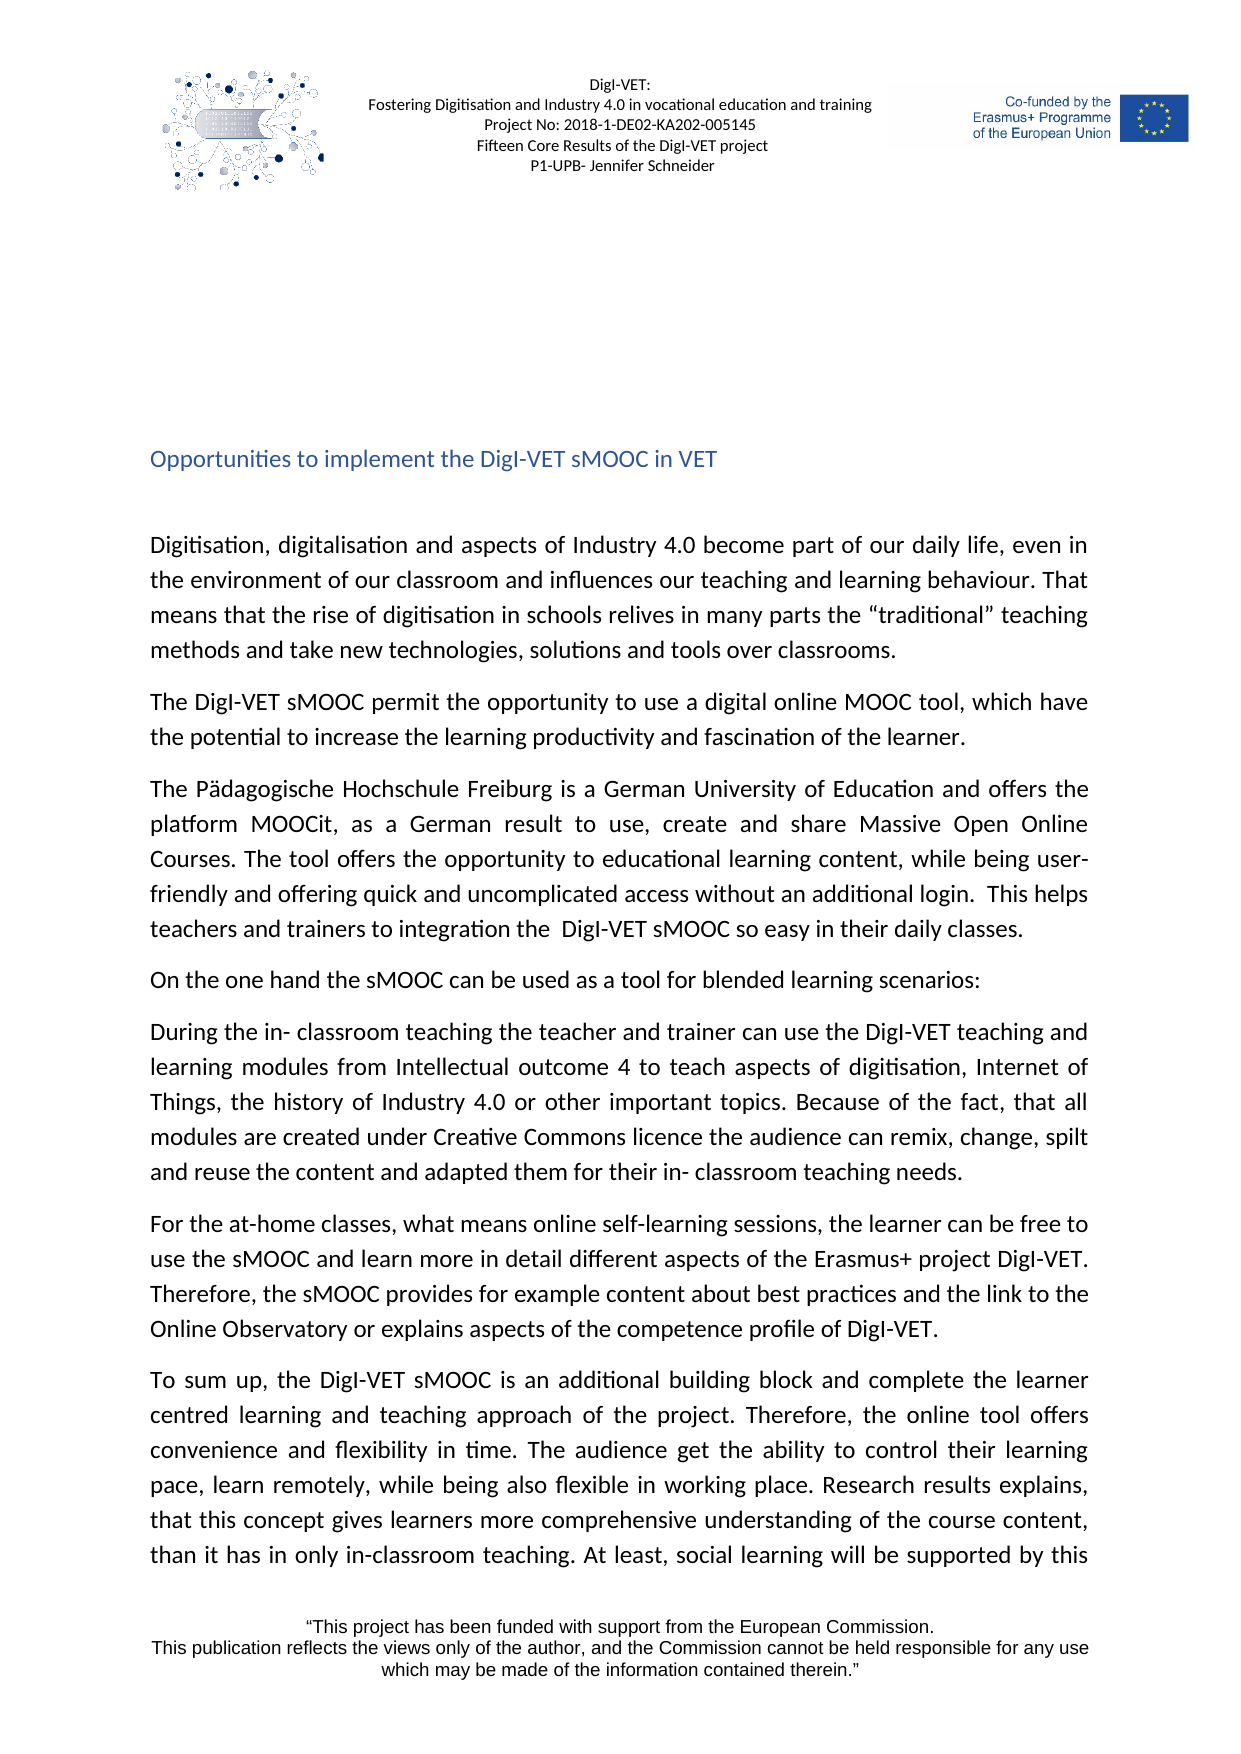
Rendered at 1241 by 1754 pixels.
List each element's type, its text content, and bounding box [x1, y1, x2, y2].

picture [161, 70, 324, 189]
subtitle Opportunities to implement the DigI-VET sMOOC in VET [150, 443, 1090, 473]
text During the in- classroom teaching the teacher and trainer can use the DigI-VET teaching and learning modules from Intellectual outcome 4 to teach aspects of digitisation, Internet of Things, the history of Industry 4.0 or other important topics. Because of the fact, that all modules are created under Creative Commons licence the audience can remix, change, spilt and reuse the content and adapted them for their in- classroom teaching needs. [150, 1016, 1090, 1187]
picture [886, 83, 1196, 150]
text Digitisation, digitalisation and aspects of Industry 4.0 become part of our daily life, even in the environment of our classroom and influences our teaching and learning behaviour. That means that the rise of digitisation in schools relives in many parts the “traditional” teaching methods and take new technologies, solutions and tools over classrooms. [150, 530, 1090, 665]
text On the one hand the sMOOC can be used as a tool for blended learning scenarios: [150, 965, 1090, 995]
text The Pädagogische Hochschule Freiburg is a German University of Education and offers the platform MOOCit, as a German result to use, create and share Massive Open Online Courses. The tool offers the opportunity to educational learning content, while being user-friendly and offering quick and uncomplicated access without an additional login. This helps teachers and trainers to integration the DigI-VET sMOOC so easy in their daily classes. [150, 773, 1090, 943]
text For the at-home classes, what means online self-learning sessions, the learner can be free to use the sMOOC and learn more in detail different aspects of the Erasmus+ project DigI-VET. Therefore, the sMOOC provides for example content about best practices and the link to the Online Observatory or explains aspects of the competence profile of DigI-VET. [150, 1208, 1090, 1343]
text The DigI-VET sMOOC permit the opportunity to use a digital online MOOC tool, which have the potential to increase the learning productivity and fascination of the learner. [150, 686, 1090, 752]
